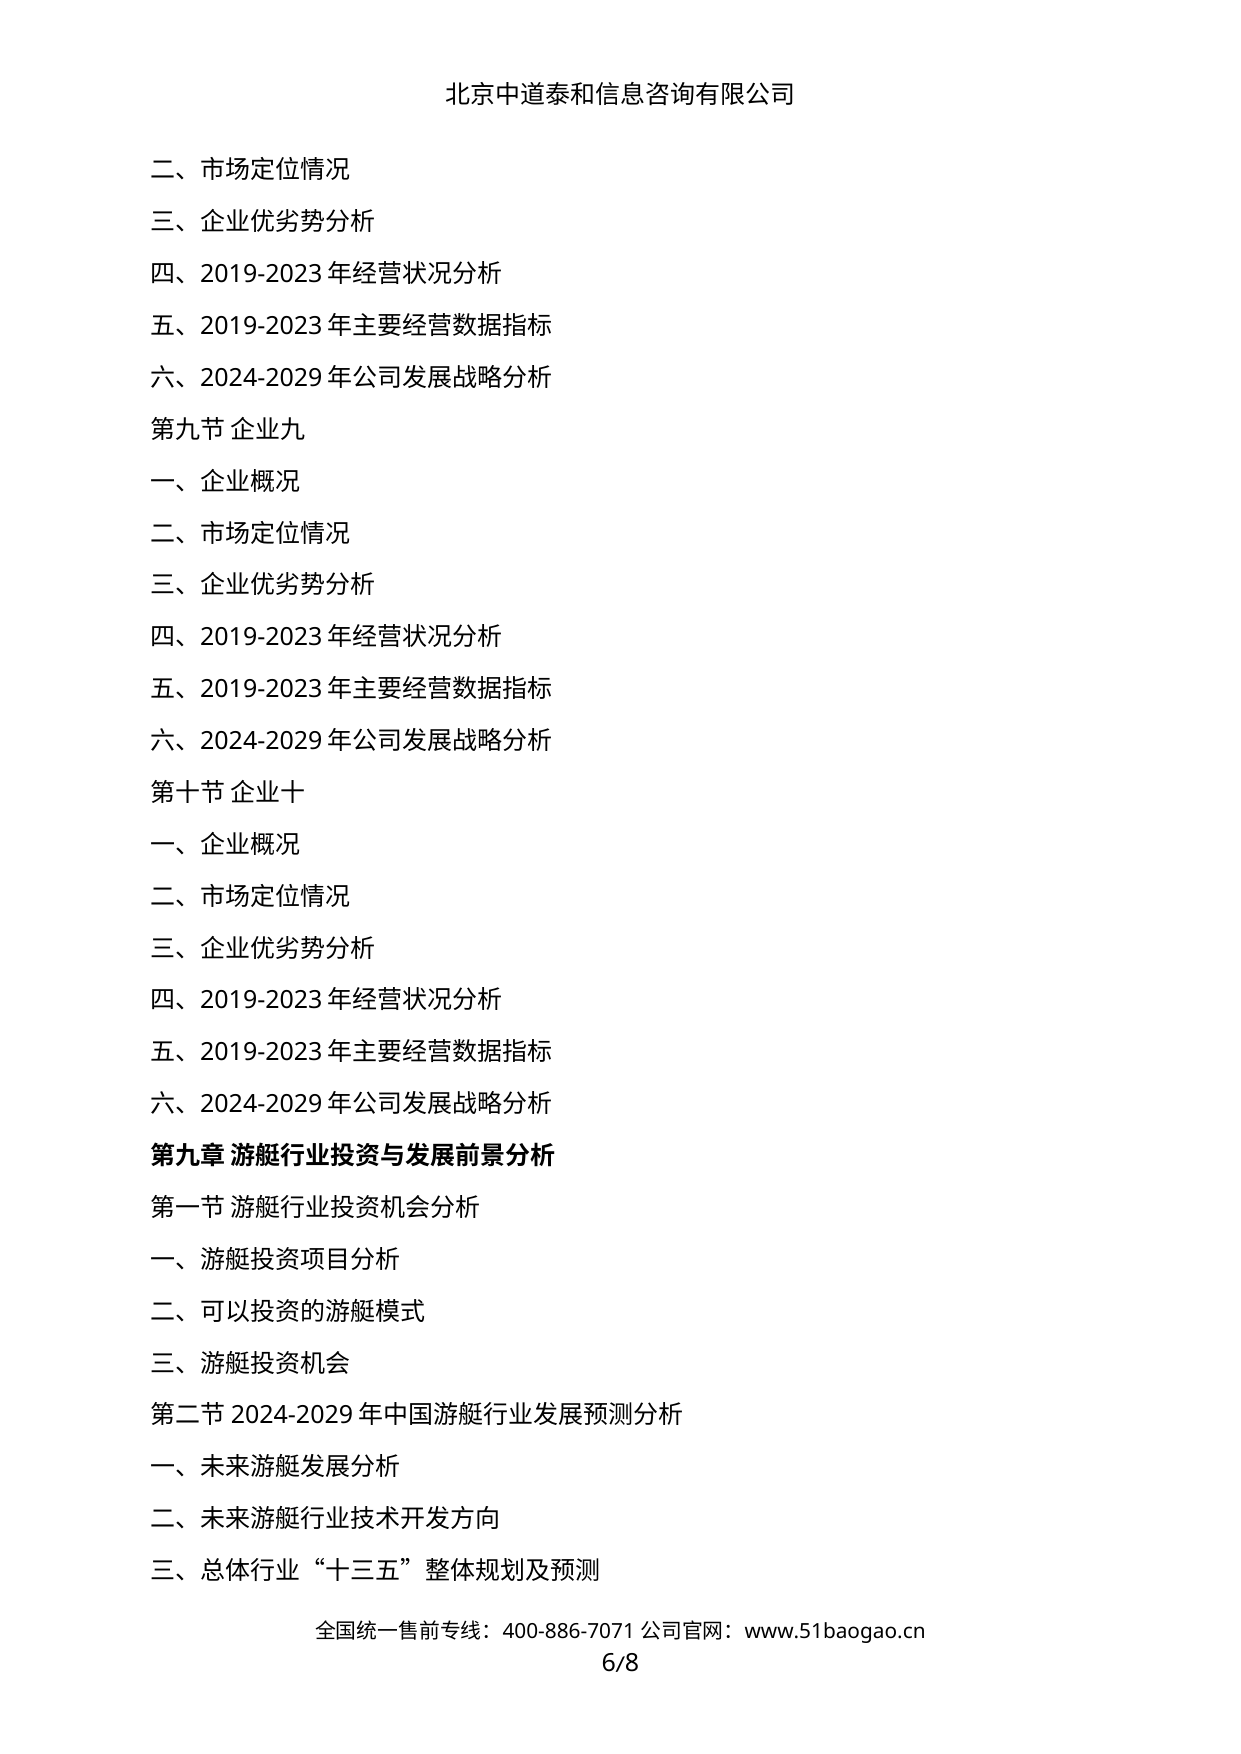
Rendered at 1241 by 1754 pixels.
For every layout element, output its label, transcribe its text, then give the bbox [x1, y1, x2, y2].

text 第一节 游艇行业投资机会分析 [150, 1187, 1090, 1224]
text 一、未来游艇发展分析 [150, 1447, 1090, 1483]
text 二、市场定位情况 [150, 876, 1090, 912]
text 三、总体行业“十三五”整体规划及预测 [150, 1551, 1090, 1587]
text 五、2019-2023年主要经营数据指标 [150, 1032, 1090, 1068]
text 三、企业优劣势分析 [150, 565, 1090, 601]
text 四、2019-2023年经营状况分析 [150, 254, 1090, 290]
text 第九节 企业九 [150, 409, 1090, 446]
text 五、2019-2023年主要经营数据指标 [150, 669, 1090, 705]
text 二、未来游艇行业技术开发方向 [150, 1499, 1090, 1535]
text 六、2024-2029年公司发展战略分析 [150, 357, 1090, 394]
text 三、企业优劣势分析 [150, 202, 1090, 238]
text 四、2019-2023年经营状况分析 [150, 980, 1090, 1016]
text 六、2024-2029年公司发展战略分析 [150, 721, 1090, 757]
text 五、2019-2023年主要经营数据指标 [150, 306, 1090, 342]
text 三、企业优劣势分析 [150, 928, 1090, 964]
text 第十节 企业十 [150, 772, 1090, 809]
text 六、2024-2029年公司发展战略分析 [150, 1084, 1090, 1120]
text 二、市场定位情况 [150, 513, 1090, 549]
text 一、企业概况 [150, 461, 1090, 497]
text 一、企业概况 [150, 824, 1090, 861]
text 第二节 2024-2029年中国游艇行业发展预测分析 [150, 1395, 1090, 1431]
text 四、2019-2023年经营状况分析 [150, 617, 1090, 653]
text 第九章 游艇行业投资与发展前景分析 [150, 1136, 1090, 1172]
text 二、市场定位情况 [150, 150, 1090, 186]
text 一、游艇投资项目分析 [150, 1239, 1090, 1276]
text 二、可以投资的游艇模式 [150, 1291, 1090, 1327]
text 三、游艇投资机会 [150, 1343, 1090, 1379]
